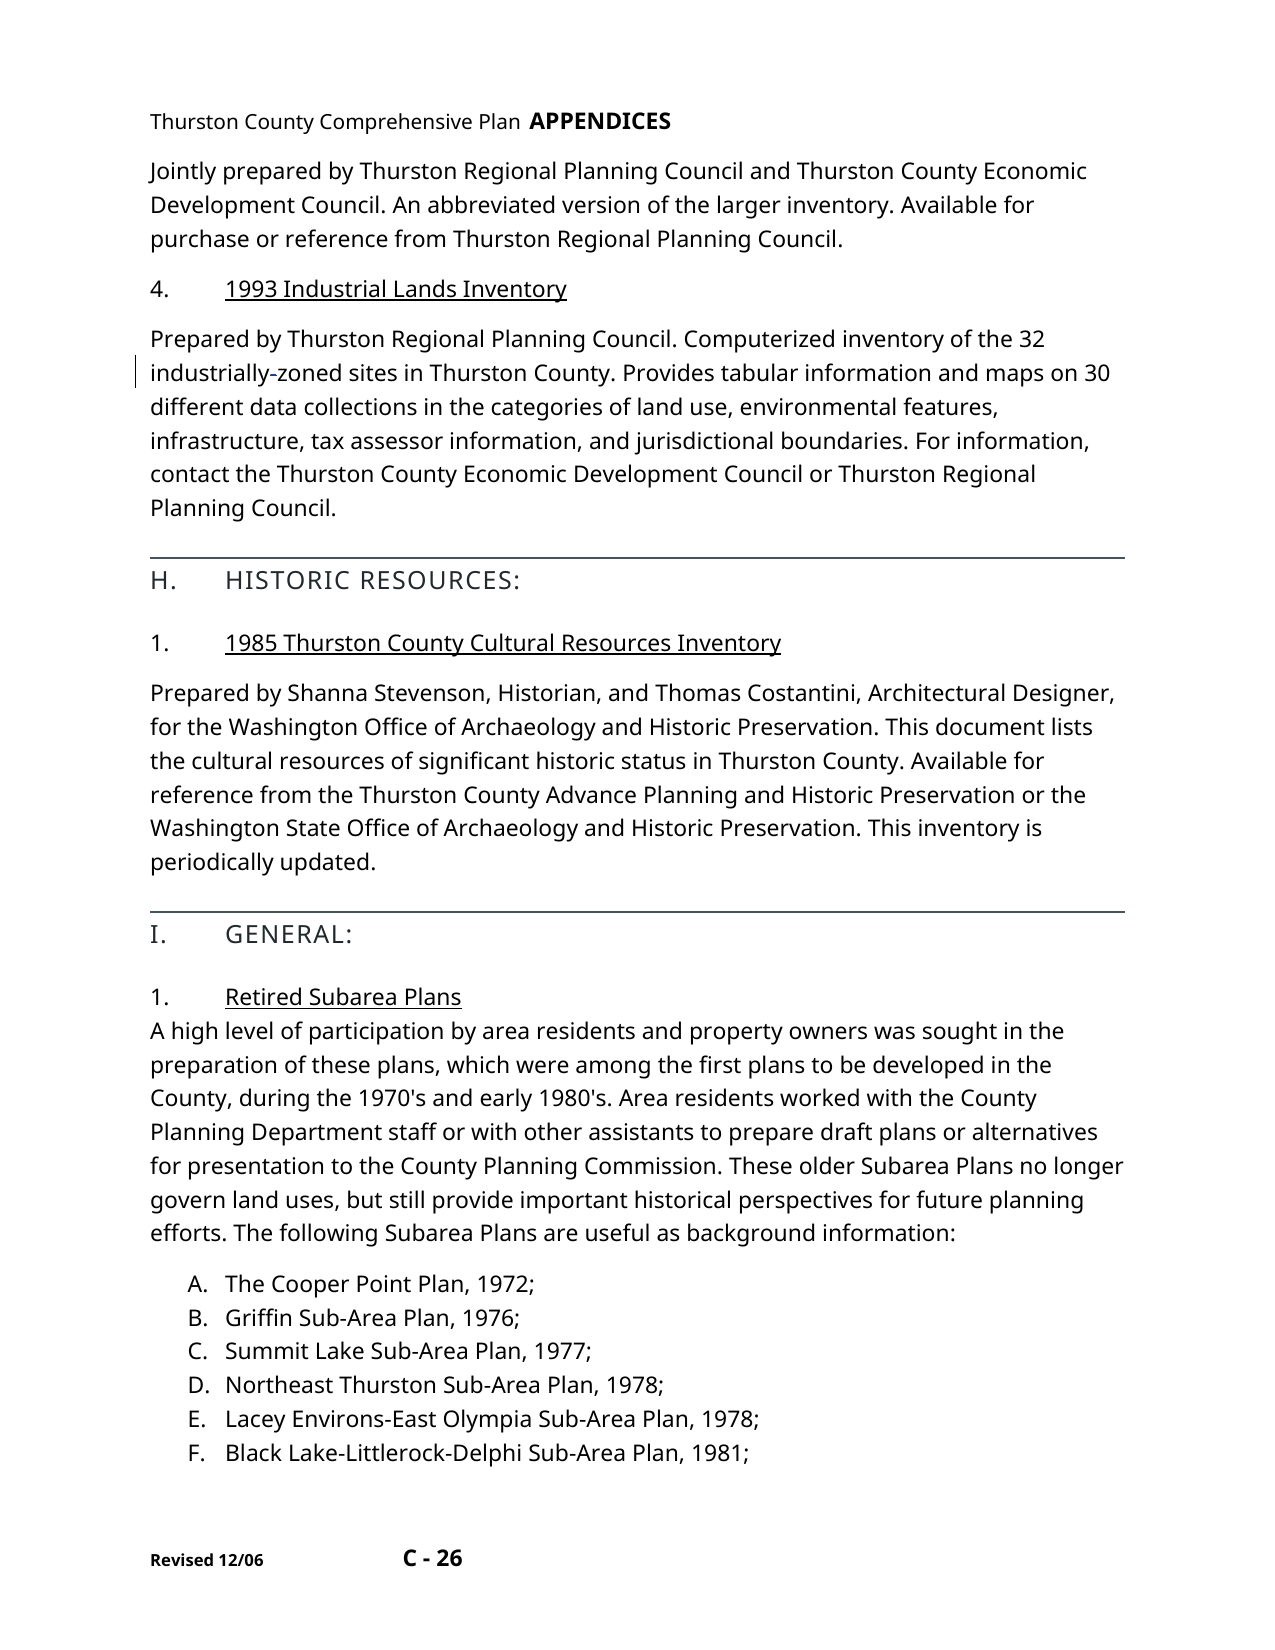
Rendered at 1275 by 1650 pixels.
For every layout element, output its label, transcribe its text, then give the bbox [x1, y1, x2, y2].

subtitle I. General: [150, 913, 1125, 951]
list Retired Subarea Plans [150, 981, 1125, 1012]
text Jointly prepared by Thurston Regional Planning Council and Thurston County Economic Development Council. An abbreviated version of the larger inventory. Available for purchase or reference from Thurston Regional Planning Council. [150, 155, 1125, 254]
list The Cooper Point Plan, 1972; [187, 1268, 1125, 1299]
list Summit Lake Sub-Area Plan, 1977; [187, 1335, 1125, 1366]
list 1993 Industrial Lands Inventory [150, 273, 1125, 304]
list Black Lake-Littlerock-Delphi Sub-Area Plan, 1981; [187, 1436, 1125, 1468]
list Northeast Thurston Sub-Area Plan, 1978; [187, 1369, 1125, 1400]
list 1985 Thurston County Cultural Resources Inventory [150, 627, 1125, 658]
text A high level of participation by area residents and property owners was sought in the preparation of these plans, which were among the first plans to be developed in the County, during the 1970's and early 1980's. Area residents worked with the County Planning Department staff or with other assistants to prepare draft plans or alternatives for presentation to the County Planning Commission. These older Subarea Plans no longer govern land uses, but still provide important historical perspectives for future planning efforts. The following Subarea Plans are useful as background information: [150, 1015, 1125, 1248]
text Prepared by Thurston Regional Planning Council. Computerized inventory of the 32 industriallyzoned sites in Thurston County. Provides tabular information and maps on 30 different data collections in the categories of land use, environmental features, infrastructure, tax assessor information, and jurisdictional boundaries. For information, contact the Thurston County Economic Development Council or Thurston Regional Planning Council. [150, 323, 1125, 523]
text Prepared by Shanna Stevenson, Historian, and Thomas Costantini, Architectural Designer, for the Washington Office of Archaeology and Historic Preservation. This document lists the cultural resources of significant historic status in Thurston County. Available for reference from the Thurston County Advance Planning and Historic Preservation or the Washington State Office of Archaeology and Historic Preservation. This inventory is periodically updated. [150, 677, 1125, 877]
subtitle H. Historic Resources: [150, 559, 1125, 597]
list Lacey Environs-East Olympia Sub-Area Plan, 1978; [187, 1403, 1125, 1434]
list Griffin Sub-Area Plan, 1976; [187, 1301, 1125, 1333]
